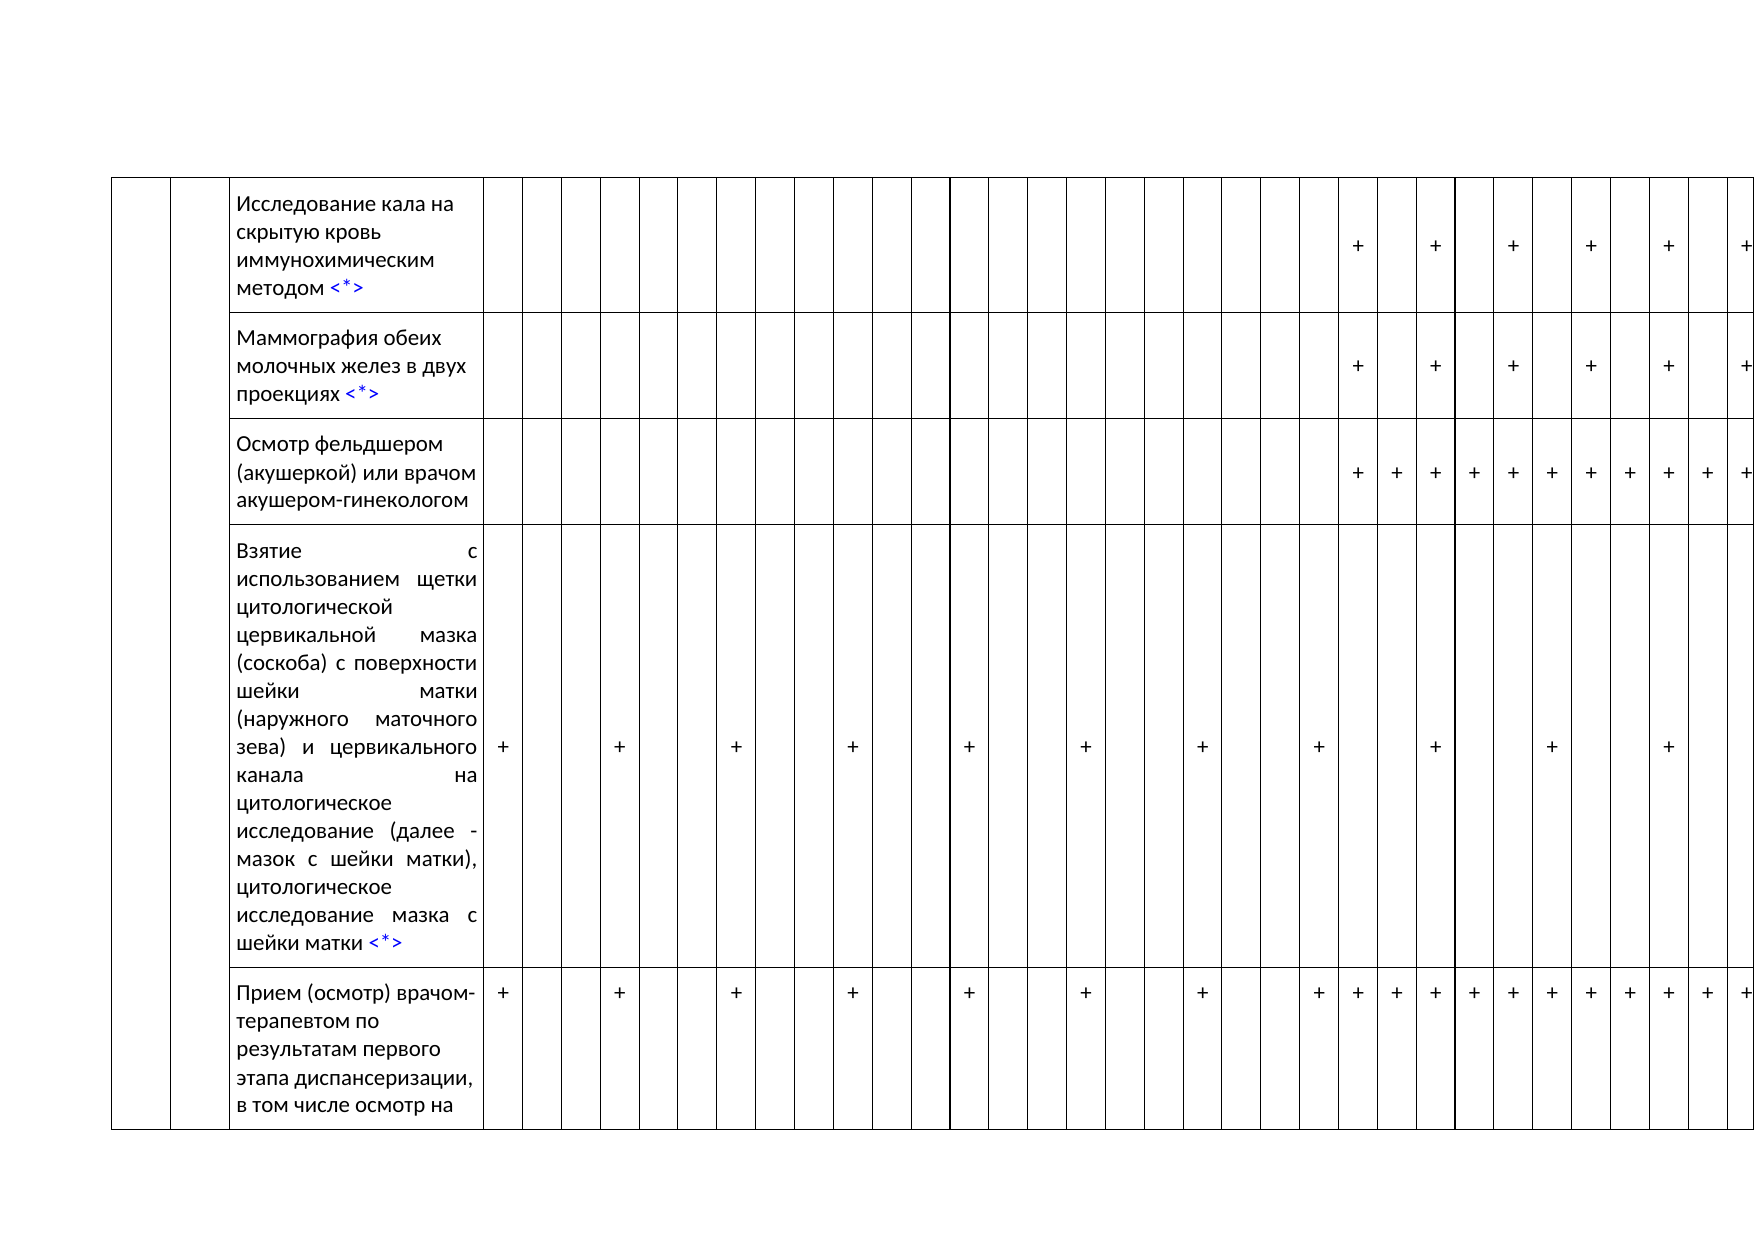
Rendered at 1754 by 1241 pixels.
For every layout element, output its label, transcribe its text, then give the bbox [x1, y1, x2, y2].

table_cell + [1611, 419, 1649, 524]
table_cell + [1689, 968, 1727, 1129]
table_cell [562, 525, 600, 967]
table_cell [1261, 419, 1299, 524]
table_cell [562, 178, 600, 312]
table_cell [1261, 525, 1299, 967]
table_cell + [717, 968, 755, 1129]
table_cell [1067, 419, 1105, 524]
table_cell [912, 525, 949, 967]
table_cell [484, 419, 522, 524]
table_cell + [1650, 419, 1688, 524]
table_cell [912, 178, 949, 312]
table_cell [834, 178, 872, 312]
table_cell [717, 419, 755, 524]
table_cell [1494, 525, 1532, 967]
table_cell + [1728, 178, 1753, 312]
table_cell + [1533, 525, 1571, 967]
table_cell [989, 419, 1027, 524]
table_cell [873, 178, 911, 312]
table_cell [989, 968, 1027, 1129]
table_cell + [1650, 313, 1688, 418]
table_cell [1106, 968, 1144, 1129]
table_cell [1611, 178, 1649, 312]
table_cell [1339, 525, 1377, 967]
table_cell + [1494, 419, 1532, 524]
table_cell + [1417, 968, 1454, 1129]
table_cell [523, 525, 561, 967]
table_cell [756, 313, 794, 418]
table_cell [756, 525, 794, 967]
table_cell [1378, 313, 1416, 418]
table_cell + [1572, 968, 1610, 1129]
table_cell + [1417, 178, 1454, 312]
table_cell + [601, 525, 639, 967]
table_cell [756, 419, 794, 524]
table_cell [601, 178, 639, 312]
table_cell + [1572, 178, 1610, 312]
table_cell + [1728, 419, 1753, 524]
table_cell [1222, 178, 1260, 312]
table_cell [989, 313, 1027, 418]
table_cell + [1339, 178, 1377, 312]
table_cell [1145, 313, 1183, 418]
table_cell [795, 313, 833, 418]
table_cell [1261, 178, 1299, 312]
table_cell [1222, 419, 1260, 524]
table_cell [1300, 178, 1338, 312]
table_cell [523, 313, 561, 418]
table_cell [1106, 419, 1144, 524]
table_cell + [1533, 419, 1571, 524]
table_cell [756, 968, 794, 1129]
table_cell [873, 313, 911, 418]
table_cell [1067, 178, 1105, 312]
table_cell [873, 525, 911, 967]
table_cell [1300, 419, 1338, 524]
table_cell [717, 313, 755, 418]
table_cell [1378, 178, 1416, 312]
table_cell + [951, 968, 988, 1129]
table_cell [1028, 968, 1066, 1129]
table_cell [1572, 525, 1610, 967]
table_cell + [1339, 968, 1377, 1129]
table_cell [1222, 525, 1260, 967]
table_cell [912, 313, 949, 418]
table_cell [1222, 968, 1260, 1129]
table_cell [1611, 313, 1649, 418]
table_cell [1145, 968, 1183, 1129]
table_cell [1184, 419, 1221, 524]
table_cell [640, 968, 677, 1129]
table_cell + [717, 525, 755, 967]
table_cell [1106, 178, 1144, 312]
table_cell [989, 525, 1027, 967]
table_cell Взятие с использованием щетки цитологической цервикальной мазка (соскоба) с поверхности шейки матки (наружного маточного зева) и цервикального канала на цитологическое исследование (далее - мазок с шейки матки), цитологическое исследование мазка с шейки матки <*> [230, 525, 483, 967]
table_cell + [1689, 419, 1727, 524]
table_cell [912, 968, 949, 1129]
table_cell + [1300, 525, 1338, 967]
table_cell + [1417, 525, 1454, 967]
table_cell + [1184, 525, 1221, 967]
table_cell + [601, 968, 639, 1129]
table_cell [1145, 178, 1183, 312]
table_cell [230, 968, 483, 1129]
table_cell [1106, 313, 1144, 418]
table_cell [523, 419, 561, 524]
table_cell [1533, 313, 1571, 418]
table_cell [523, 968, 561, 1129]
table_cell + [1494, 968, 1532, 1129]
table_cell + [484, 968, 522, 1129]
table_cell [1689, 313, 1727, 418]
table_cell [562, 968, 600, 1129]
table_cell + [1067, 525, 1105, 967]
table_cell [640, 419, 677, 524]
table_cell [678, 178, 716, 312]
table_cell [951, 178, 988, 312]
table_cell [1689, 178, 1727, 312]
table_cell + [1533, 968, 1571, 1129]
table_cell + [1650, 178, 1688, 312]
table_cell [989, 178, 1027, 312]
table_cell [834, 313, 872, 418]
table_cell [1028, 178, 1066, 312]
table_cell [1028, 313, 1066, 418]
table_cell + [1417, 419, 1454, 524]
table_cell [717, 178, 755, 312]
table_cell + [1728, 968, 1753, 1129]
table_cell + [1339, 419, 1377, 524]
table_cell [1456, 313, 1493, 418]
table_cell + [1572, 419, 1610, 524]
table_cell [1184, 178, 1221, 312]
table_cell [795, 419, 833, 524]
table_cell [601, 419, 639, 524]
table_cell [1300, 313, 1338, 418]
table_cell [678, 525, 716, 967]
table_cell + [1378, 419, 1416, 524]
table_cell + [1572, 313, 1610, 418]
table_cell [640, 313, 677, 418]
table_cell Исследование кала на скрытую кровь иммунохимическим методом <*> [230, 178, 483, 312]
table_cell + [1456, 419, 1493, 524]
table_cell + [1339, 313, 1377, 418]
table_cell [951, 313, 988, 418]
table_cell [1533, 178, 1571, 312]
table_cell [873, 419, 911, 524]
table_cell + [1417, 313, 1454, 418]
table_cell [1689, 525, 1727, 967]
table_cell [562, 313, 600, 418]
table_cell Осмотр фельдшером (акушеркой) или врачом акушером-гинекологом [230, 419, 483, 524]
table_cell [640, 525, 677, 967]
table_cell [1222, 313, 1260, 418]
table_cell [1184, 313, 1221, 418]
table_cell [1611, 525, 1649, 967]
table_cell [834, 419, 872, 524]
table_cell [1145, 525, 1183, 967]
table_cell [1067, 313, 1105, 418]
table_cell + [1611, 968, 1649, 1129]
table_cell [1728, 525, 1753, 967]
table_cell [1456, 525, 1493, 967]
table_cell + [1494, 178, 1532, 312]
table_cell + [1728, 313, 1753, 418]
table_cell [873, 968, 911, 1129]
table_cell [1106, 525, 1144, 967]
table_cell + [1300, 968, 1338, 1129]
table_cell + [1184, 968, 1221, 1129]
table_cell [1028, 419, 1066, 524]
table_cell [523, 178, 561, 312]
table_cell + [1494, 313, 1532, 418]
table_cell [1261, 968, 1299, 1129]
table_cell [1261, 313, 1299, 418]
table_cell + [1456, 968, 1493, 1129]
table_cell [1456, 178, 1493, 312]
table_cell Маммография обеих молочных желез в двух проекциях <*> [230, 313, 483, 418]
table_cell [795, 968, 833, 1129]
table_cell + [1650, 525, 1688, 967]
table_cell [678, 419, 716, 524]
table_cell + [1067, 968, 1105, 1129]
table_cell [484, 178, 522, 312]
table_cell [795, 525, 833, 967]
table_cell [484, 313, 522, 418]
table_cell [1145, 419, 1183, 524]
table_cell [912, 419, 949, 524]
table_cell [640, 178, 677, 312]
table_cell + [1378, 968, 1416, 1129]
table_cell [795, 178, 833, 312]
table_cell + [834, 525, 872, 967]
table_cell [678, 968, 716, 1129]
table_cell [1028, 525, 1066, 967]
table_cell [601, 313, 639, 418]
table_cell [562, 419, 600, 524]
table_cell [756, 178, 794, 312]
table_cell [678, 313, 716, 418]
table_cell [951, 419, 988, 524]
table_cell [1378, 525, 1416, 967]
table_cell + [484, 525, 522, 967]
table_cell + [1650, 968, 1688, 1129]
table_cell + [951, 525, 988, 967]
table_cell + [834, 968, 872, 1129]
